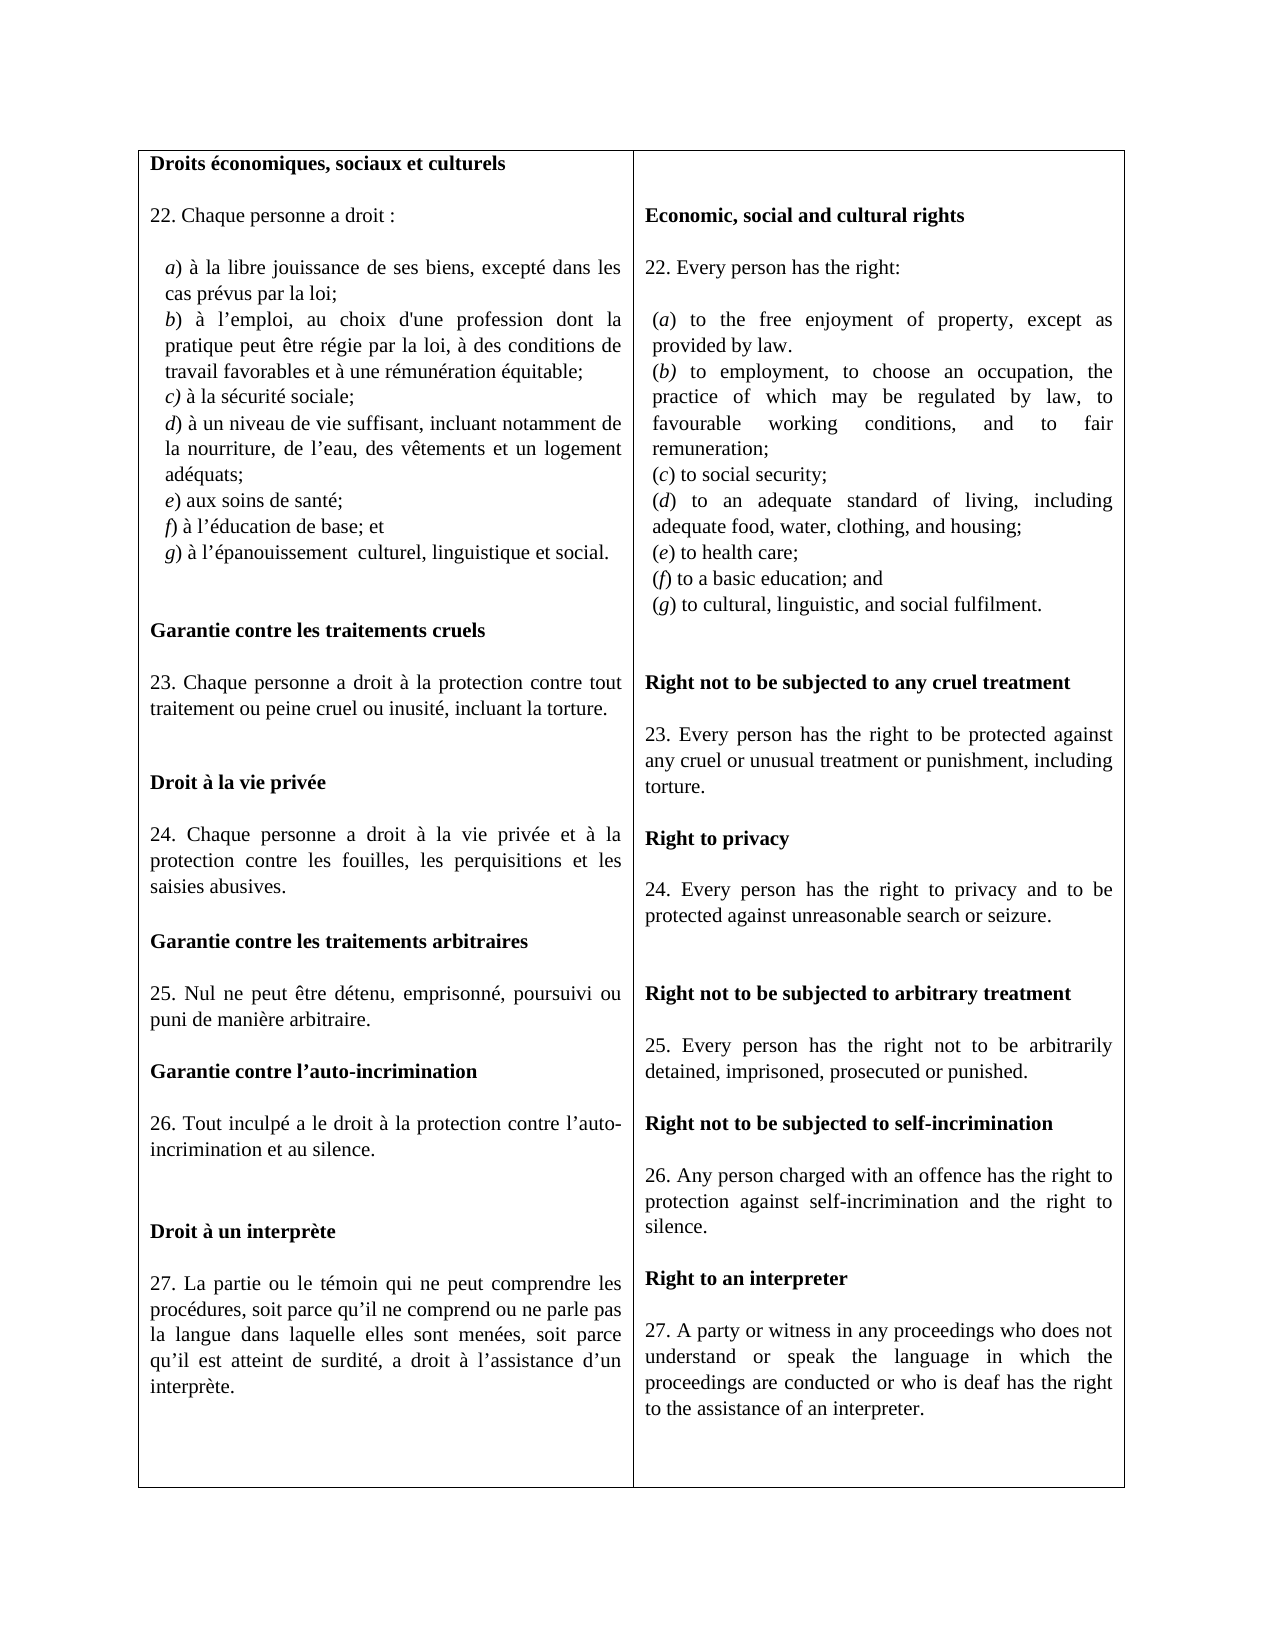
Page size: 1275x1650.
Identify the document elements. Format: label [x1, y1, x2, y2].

table_header [139, 151, 633, 1487]
table_header [634, 151, 1124, 1487]
